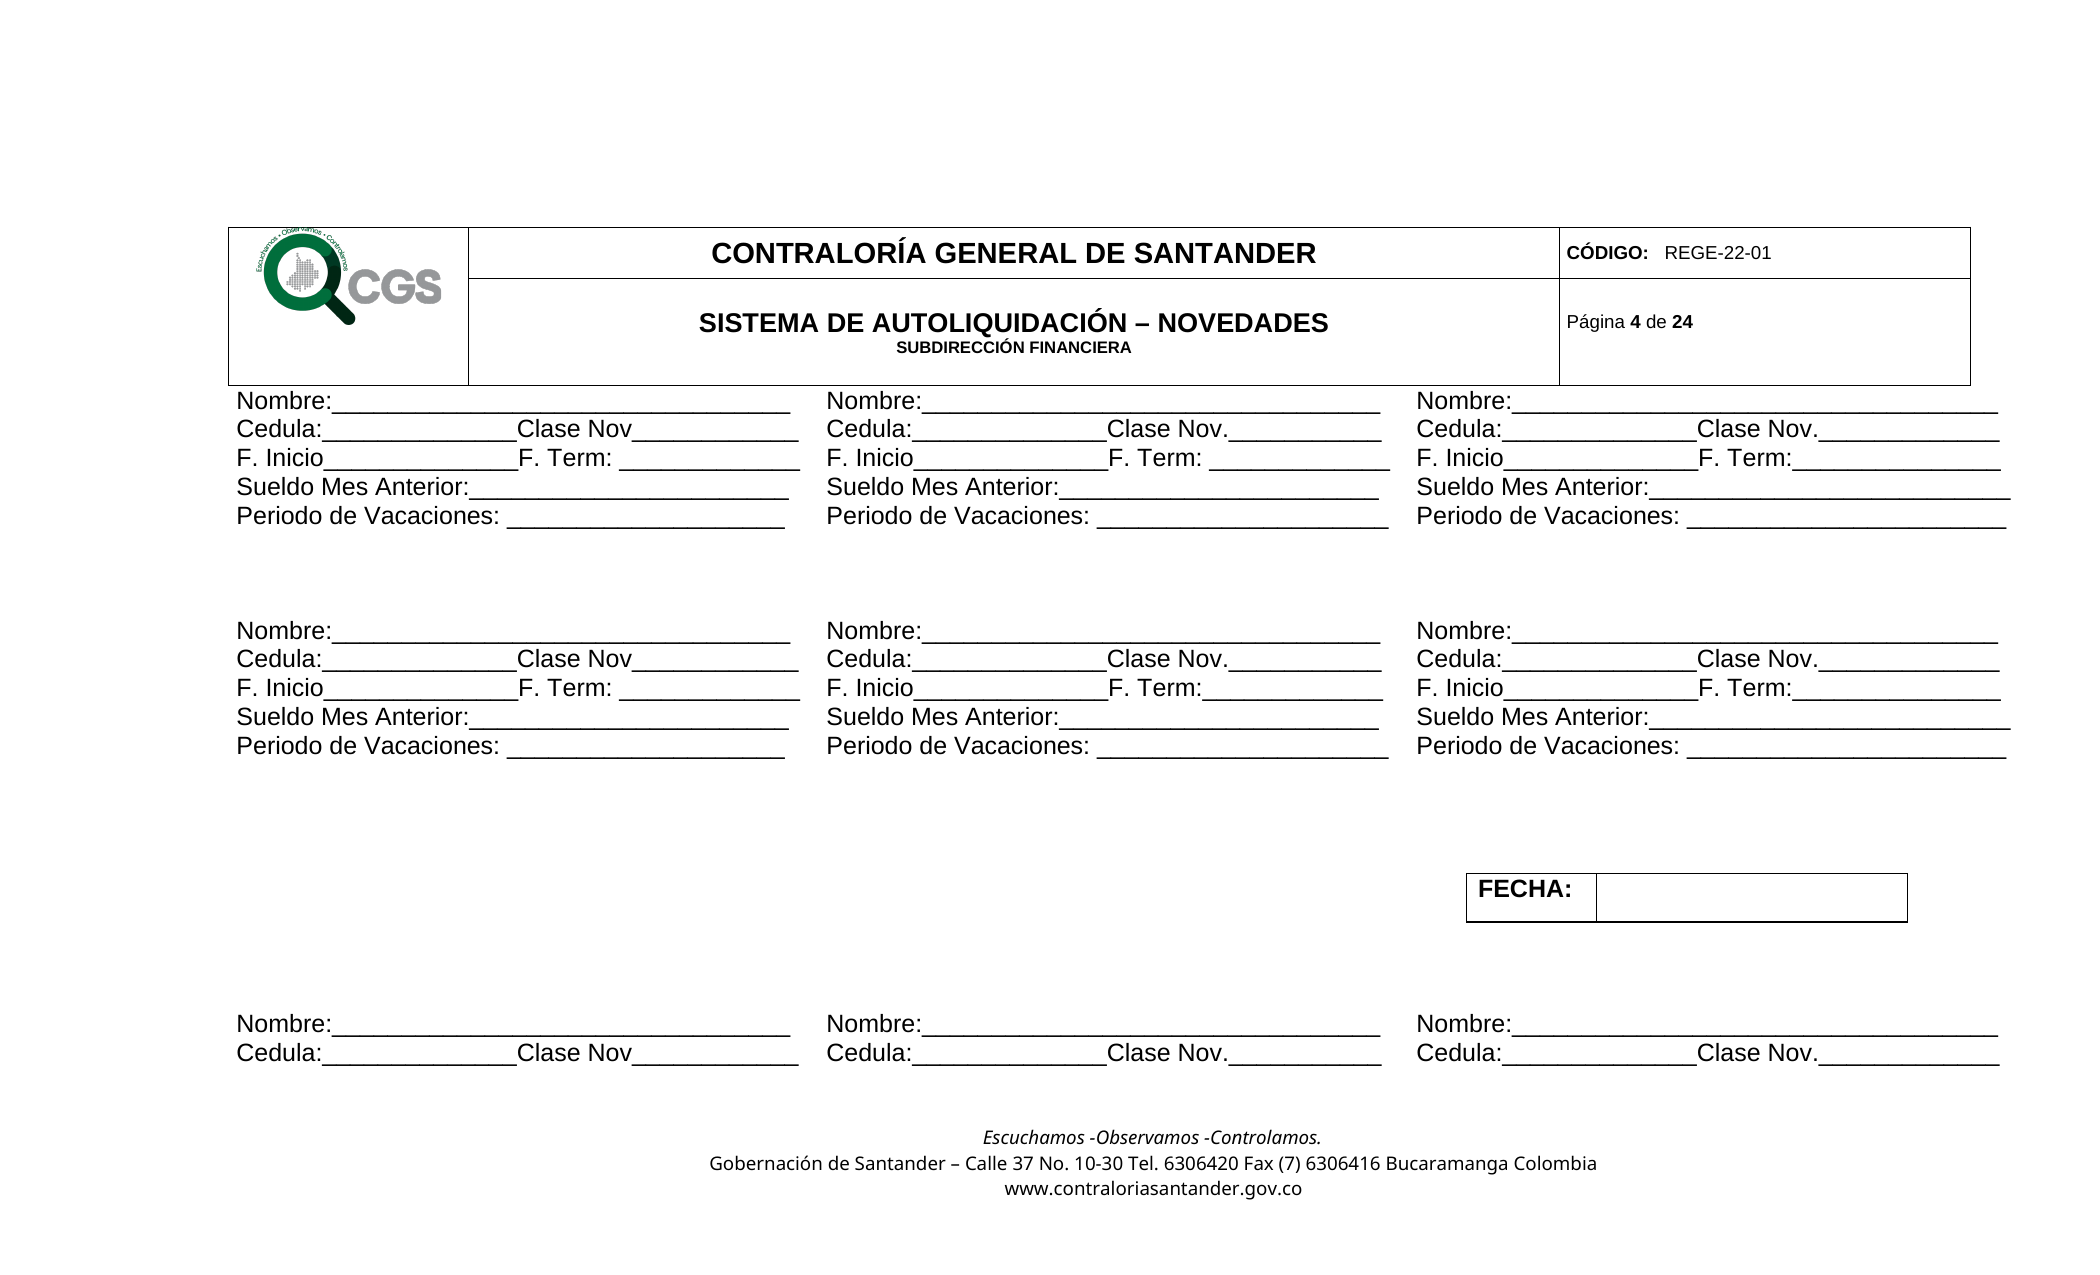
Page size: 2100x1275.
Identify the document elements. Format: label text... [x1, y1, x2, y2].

text Cedula:______________Clase Nov____________ Cedula:______________Clase Nov.___________ Cedula:______________Clase Nov._____________ [236, 644, 2070, 673]
text Nombre:_________________________________ Nombre:_________________________________ Nombre:___________________________________ [236, 336, 2070, 414]
picture [256, 227, 442, 325]
text Cedula:______________Clase Nov____________ Cedula:______________Clase Nov.___________ Cedula:______________Clase Nov._____________ [236, 1038, 2070, 1067]
table_header FECHA: [1467, 874, 1596, 921]
text Nombre:_________________________________ Nombre:_________________________________ Nombre:___________________________________ [236, 1009, 2070, 1038]
table_header [1597, 874, 1907, 921]
text F. Inicio______________F. Term: _____________ F. Inicio______________F. Term: _____________ F. Inicio______________F. Term:_______________ [236, 443, 2070, 472]
text Sueldo Mes Anterior:_______________________ Sueldo Mes Anterior:_______________________ Sueldo Mes Anterior:__________________________ [236, 702, 2070, 731]
text Nombre:_________________________________ Nombre:_________________________________ Nombre:___________________________________ [236, 616, 2070, 644]
text Cedula:______________Clase Nov____________ Cedula:______________Clase Nov.___________ Cedula:______________Clase Nov._____________ [236, 414, 2070, 443]
text Periodo de Vacaciones: ____________________ Periodo de Vacaciones: _____________________ Periodo de Vacaciones: _______________________ [236, 731, 2070, 759]
text Sueldo Mes Anterior:_______________________ Sueldo Mes Anterior:_______________________ Sueldo Mes Anterior:__________________________ [236, 472, 2070, 501]
text Periodo de Vacaciones: ____________________ Periodo de Vacaciones: _____________________ Periodo de Vacaciones: _______________________ [236, 501, 2070, 529]
text F. Inicio______________F. Term: _____________ F. Inicio______________F. Term:_____________ F. Inicio______________F. Term:_______________ [236, 673, 2070, 702]
